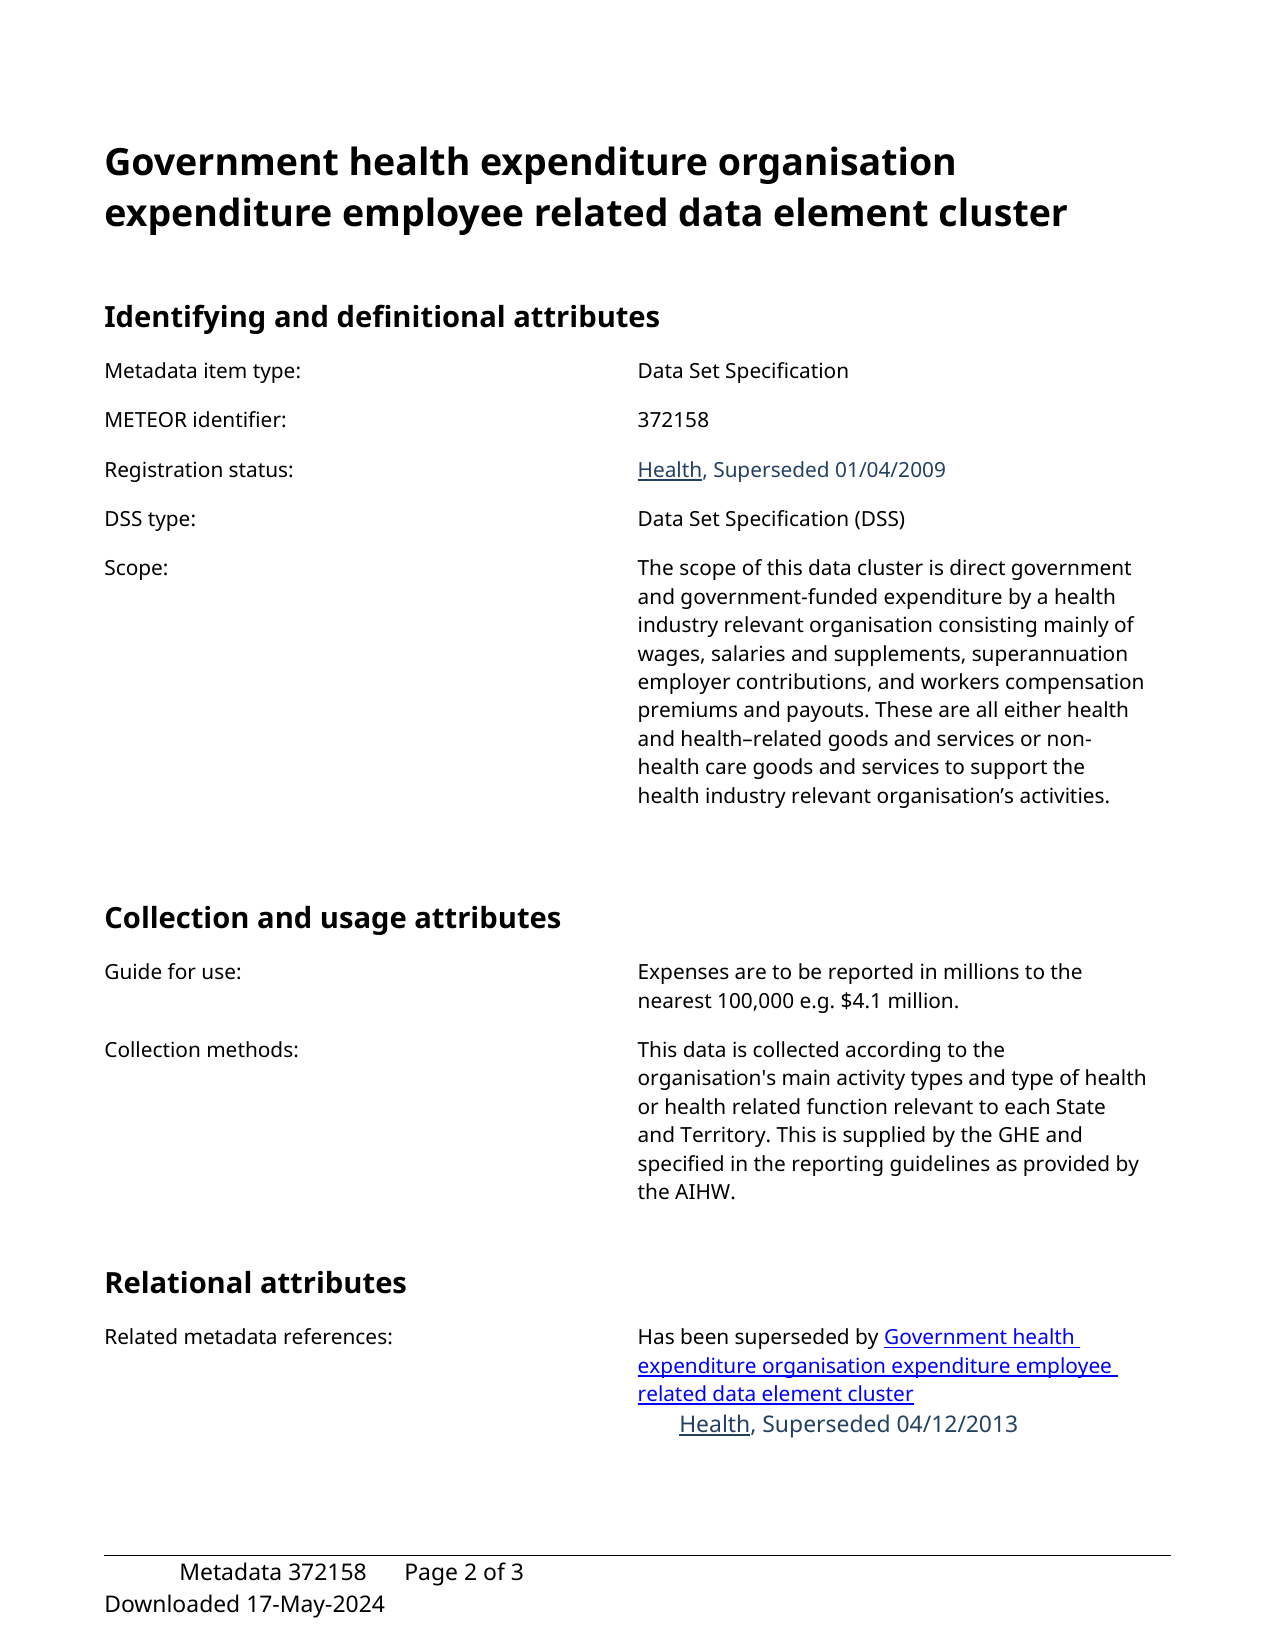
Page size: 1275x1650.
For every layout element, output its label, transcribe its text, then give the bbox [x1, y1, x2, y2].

table_cell DSS type: [93, 494, 626, 543]
table_cell Related metadata references: [93, 1312, 626, 1506]
table_cell Data Set Specification [626, 346, 1159, 395]
table_cell Health, Superseded 01/04/2009 [626, 445, 1159, 494]
subtitle Government health expenditure organisation expenditure employee related data element cluster [104, 135, 1171, 237]
table_header Identifying and definitional attributes [93, 250, 1159, 346]
table_cell Registration status: [93, 445, 626, 494]
table_cell 372158 [626, 395, 1159, 444]
table_cell Scope: [93, 543, 626, 820]
table_cell Guide for use: [93, 947, 626, 1025]
table_header Collection and usage attributes [93, 851, 1159, 947]
table_cell METEOR identifier: [93, 395, 626, 444]
table_cell Data Set Specification (DSS) [626, 494, 1159, 543]
table_cell The scope of this data cluster is direct government and government-funded expenditure by a health industry relevant organisation consisting mainly of wages, salaries and supplements, superannuation employer contributions, and workers compensation premiums and payouts. These are all either health and health–related goods and services or non-health care goods and services to support the health industry relevant organisation’s activities. [626, 543, 1159, 820]
table_cell This data is collected according to the organisation's main activity types and type of health or health related function relevant to each State and Territory. This is supplied by the GHE and specified in the reporting guidelines as provided by the AIHW. [626, 1025, 1159, 1216]
table_cell Metadata item type: [93, 346, 626, 395]
table_cell Expenses are to be reported in millions to the nearest 100,000 e.g. $4.1 million. [626, 947, 1159, 1025]
table_cell Collection methods: [93, 1025, 626, 1216]
table_cell Relational attributes [93, 1216, 1159, 1312]
table_cell Has been superseded by Government health expenditure organisation expenditure employee related data element cluster Health, Superseded 04/12/2013 [626, 1312, 1159, 1506]
